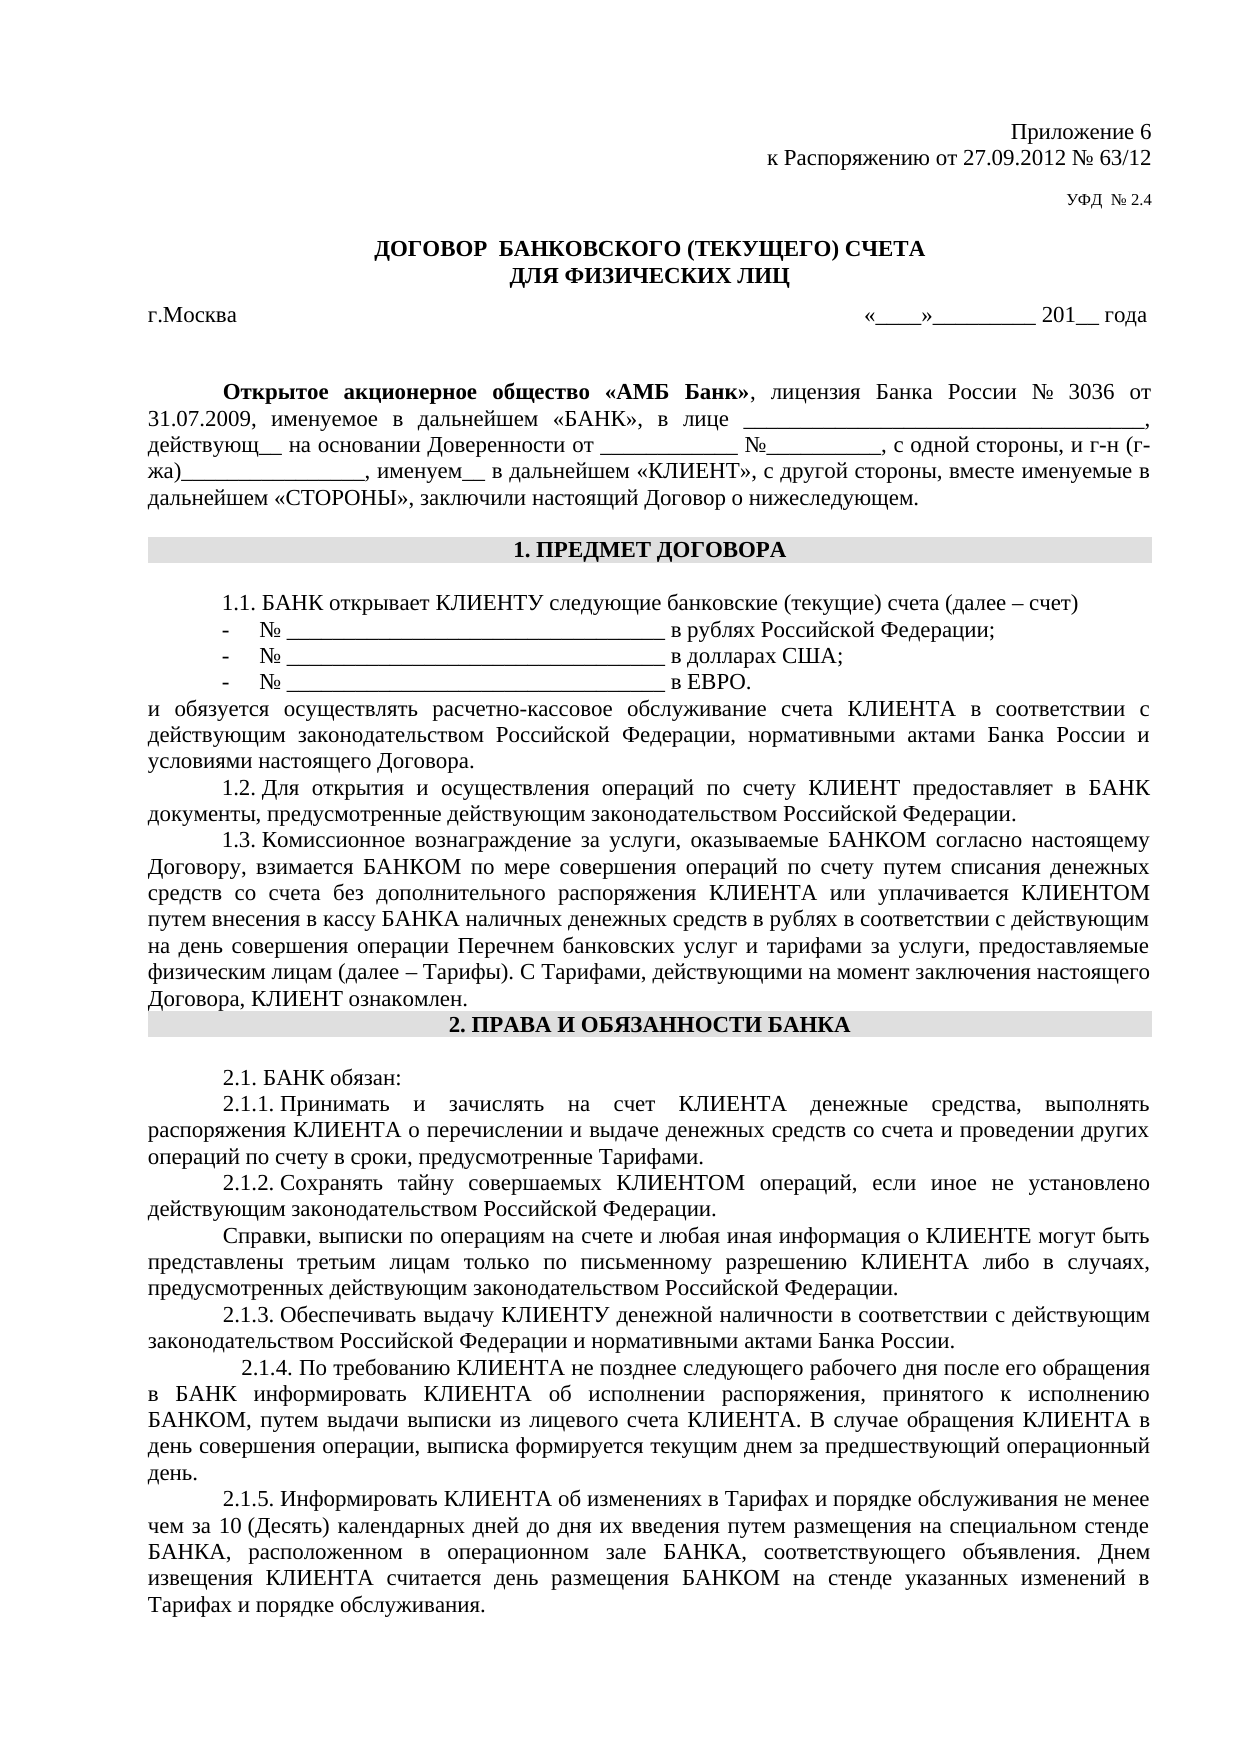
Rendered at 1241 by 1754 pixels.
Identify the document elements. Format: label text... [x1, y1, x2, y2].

text 2.1.2. Сохранять тайну совершаемых КЛИЕНТОМ операций, если иное не установлено действующим законодательством Российской Федерации. [148, 1169, 1152, 1222]
text г.Москва «____»_________ 201__ года [148, 301, 1152, 327]
text 1.1. Банк открывает Клиенту следующие банковские (текущие) счета (далее – счет) [148, 589, 1152, 616]
text 2.1.4. По требованию КЛИЕНТА не позднее следующего рабочего дня после его обращения в БАНК информировать КЛИЕНТА об исполнении распоряжения, принятого к исполнению БАНКОМ, путем выдачи выписки из лицевого счета КЛИЕНТА. В случае обращения КЛИЕНТА в день совершения операции, выписка формируется текущим днем за предшествующий операционный день. [148, 1353, 1152, 1485]
text Приложение 6 [148, 118, 1152, 144]
text 2.1.1. Принимать и зачислять на счет КЛИЕНТА денежные средства, выполнять распоряжения КЛИЕНТА о перечислении и выдаче денежных средств со счета и проведении других операций по счету в сроки, предусмотренные Тарифами. [148, 1090, 1152, 1169]
text 1.2. Для открытия и осуществления операций по счету КЛИЕНТ предоставляет в БАНК документы, предусмотренные действующим законодательством Российской Федерации. [148, 774, 1152, 826]
text 1. ПРЕДМЕТ ДОГОВОРА [148, 537, 1152, 563]
text 2.1. Банк обязан: [148, 1064, 1152, 1090]
text Справки, выписки по операциям на счете и любая иная информация о КЛИЕНТЕ могут быть представлены третьим лицам только по письменному разрешению КЛИЕНТА либо в случаях, предусмотренных действующим законодательством Российской Федерации. [148, 1222, 1152, 1301]
list № _________________________________ в рублях Российской Федерации; [222, 616, 1152, 642]
text и обязуется осуществлять расчетно-кассовое обслуживание счета КЛИЕНТА в соответствии с действующим законодательством Российской Федерации, нормативными актами Банка России и условиями настоящего Договора. [148, 695, 1152, 774]
text к Распоряжению от 27.09.2012 № 63/12 [148, 144, 1152, 171]
text УФД № 2.4 [148, 190, 1152, 209]
text 1.3. Комиссионное вознаграждение за услуги, оказываемые БАНКОМ согласно настоящему Договору, взимается БАНКОМ по мере совершения операций по счету путем списания денежных средств со счета без дополнительного распоряжения КЛИЕНТА или уплачивается КЛИЕНТОМ путем внесения в кассу БАНКА наличных денежных средств в рублях в соответствии с действующим на день совершения операции Перечнем банковских услуг и тарифами за услуги, предоставляемые физическим лицам (далее – Тарифы). С Тарифами, действующими на момент заключения настоящего Договора, КЛИЕНТ ознакомлен. [148, 826, 1152, 1011]
list № _________________________________ в долларах США; [222, 642, 1152, 668]
list № _________________________________ в ЕВРО. [222, 668, 1152, 695]
text ДОГОВОР БАНКОВСКОГО (ТЕКУЩЕГО) СЧЕТА [148, 236, 1152, 262]
text ДЛЯ ФИЗИЧЕСКИХ ЛИЦ [148, 262, 1152, 288]
text 2.1.3. Обеспечивать выдачу КЛИЕНТУ денежной наличности в соответствии с действующим законодательством Российской Федерации и нормативными актами Банка России. [148, 1301, 1152, 1353]
text 2.1.5. Информировать КЛИЕНТА об изменениях в Тарифах и порядке обслуживания не менее чем за 10 (Десять) календарных дней до дня их введения путем размещения на специальном стенде БАНКА, расположенном в операционном зале БАНКА, соответствующего объявления. Днем извещения КЛИЕНТА считается день размещения БАНКОМ на стенде указанных изменений в Тарифах и порядке обслуживания. [148, 1485, 1152, 1617]
text 2. ПРАВА И ОБЯЗАННОСТИ БАНКА [148, 1011, 1152, 1037]
text Открытое акционерное общество «АМБ Банк», лицензия Банка России № 3036 от 31.07.2009, именуемое в дальнейшем «БАНК», в лице ___________________________________, действующ__ на основании Доверенности от ____________ №__________, с одной стороны, и г-н (г-жа)________________, именуем__ в дальнейшем «КЛИЕНТ», с другой стороны, вместе именуемые в дальнейшем «СТОРОНЫ», заключили настоящий Договор о нижеследующем. [148, 378, 1152, 510]
